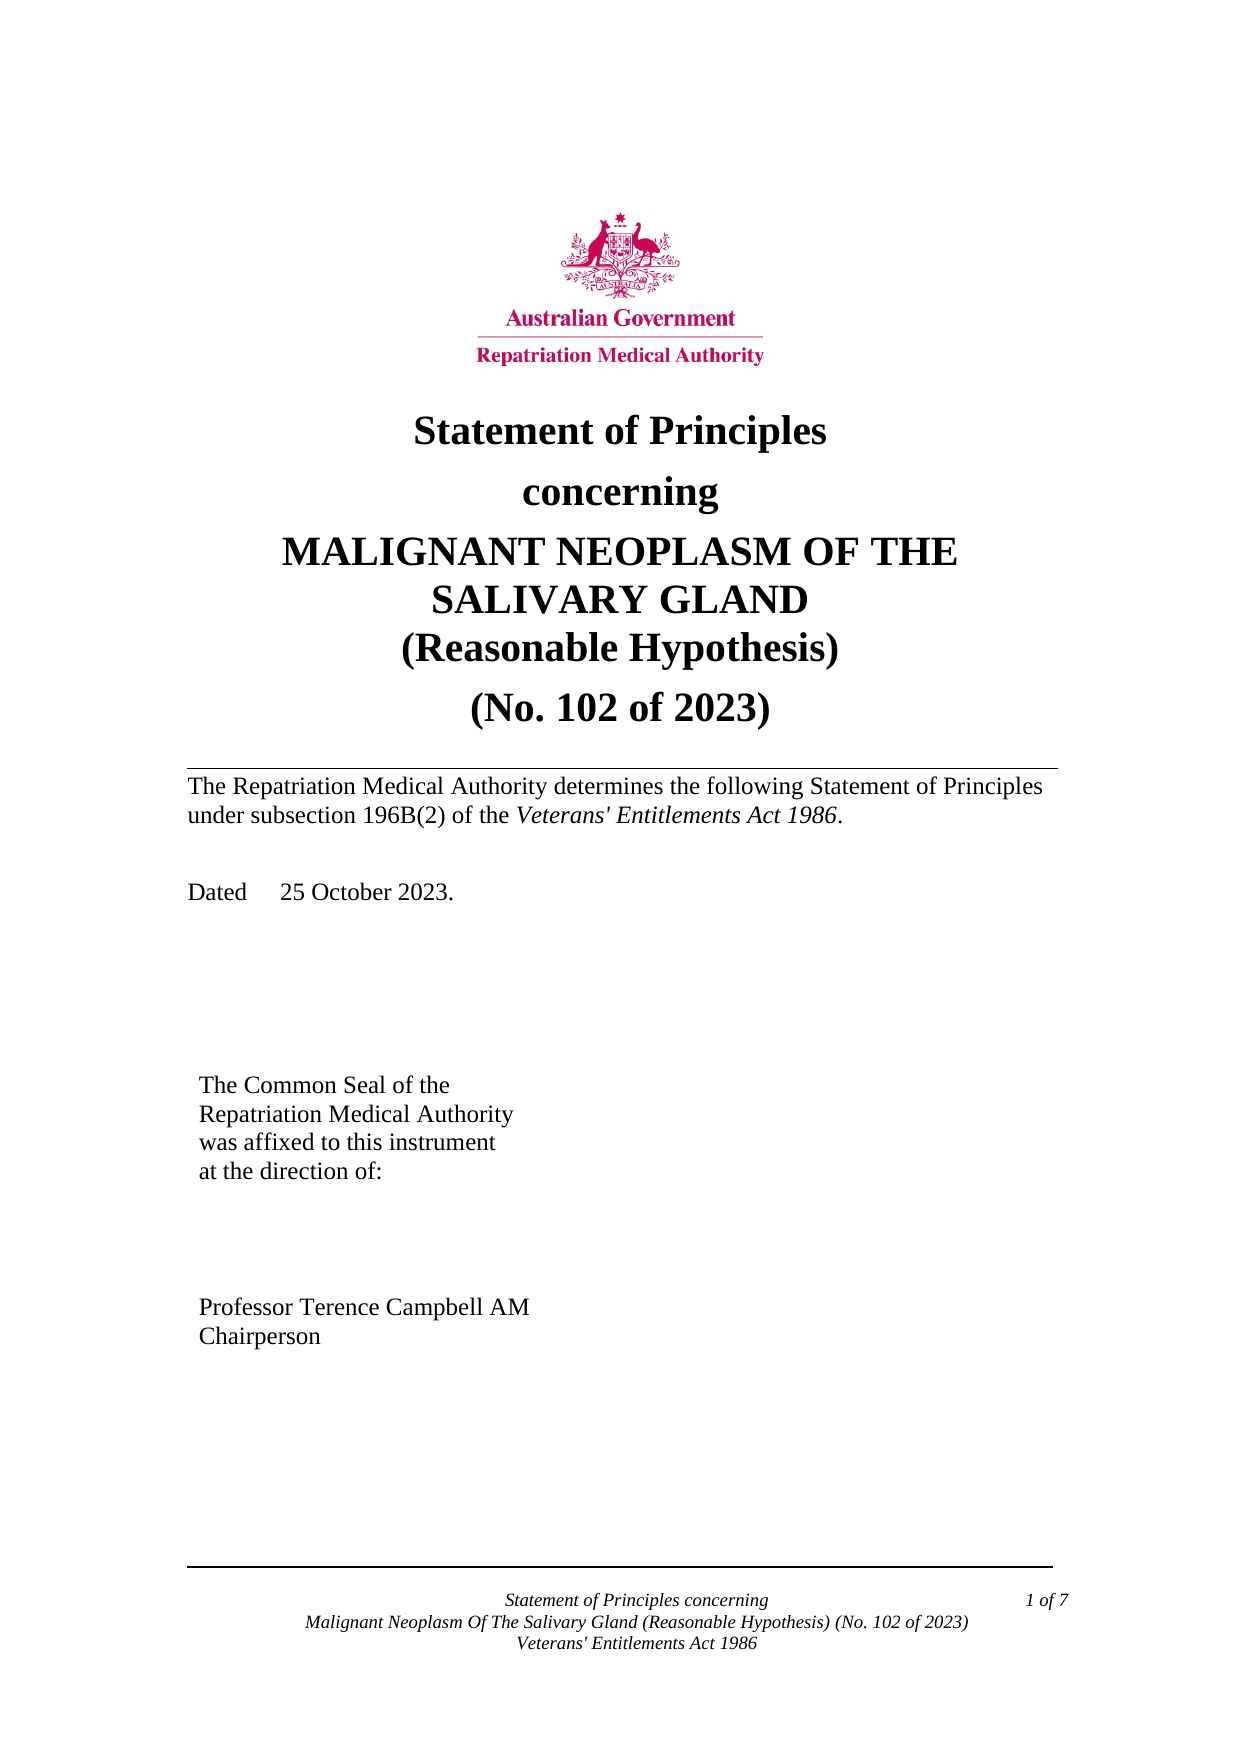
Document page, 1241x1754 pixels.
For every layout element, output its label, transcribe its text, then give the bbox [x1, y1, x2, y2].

text Dated 25 October 2023. [187, 877, 1053, 905]
table_header The Common Seal of the Repatriation Medical Authority was affixed to this instrument at the direction of: [187, 1049, 616, 1234]
text (No. 102 of 2023) [187, 683, 1053, 731]
table_cell Professor Terence Campbell AM Chairperson [187, 1235, 616, 1377]
text Statement of Principles [187, 406, 1053, 453]
text concerning [187, 466, 1053, 514]
text The Repatriation Medical Authority determines the following Statement of Principles under subsection 196B(2) of the Veterans' Entitlements Act 1986. [187, 769, 1058, 829]
text MALIGNANT NEOPLASM OF THE SALIVARY GLAND (Reasonable Hypothesis) [187, 526, 1053, 670]
picture [476, 212, 764, 366]
